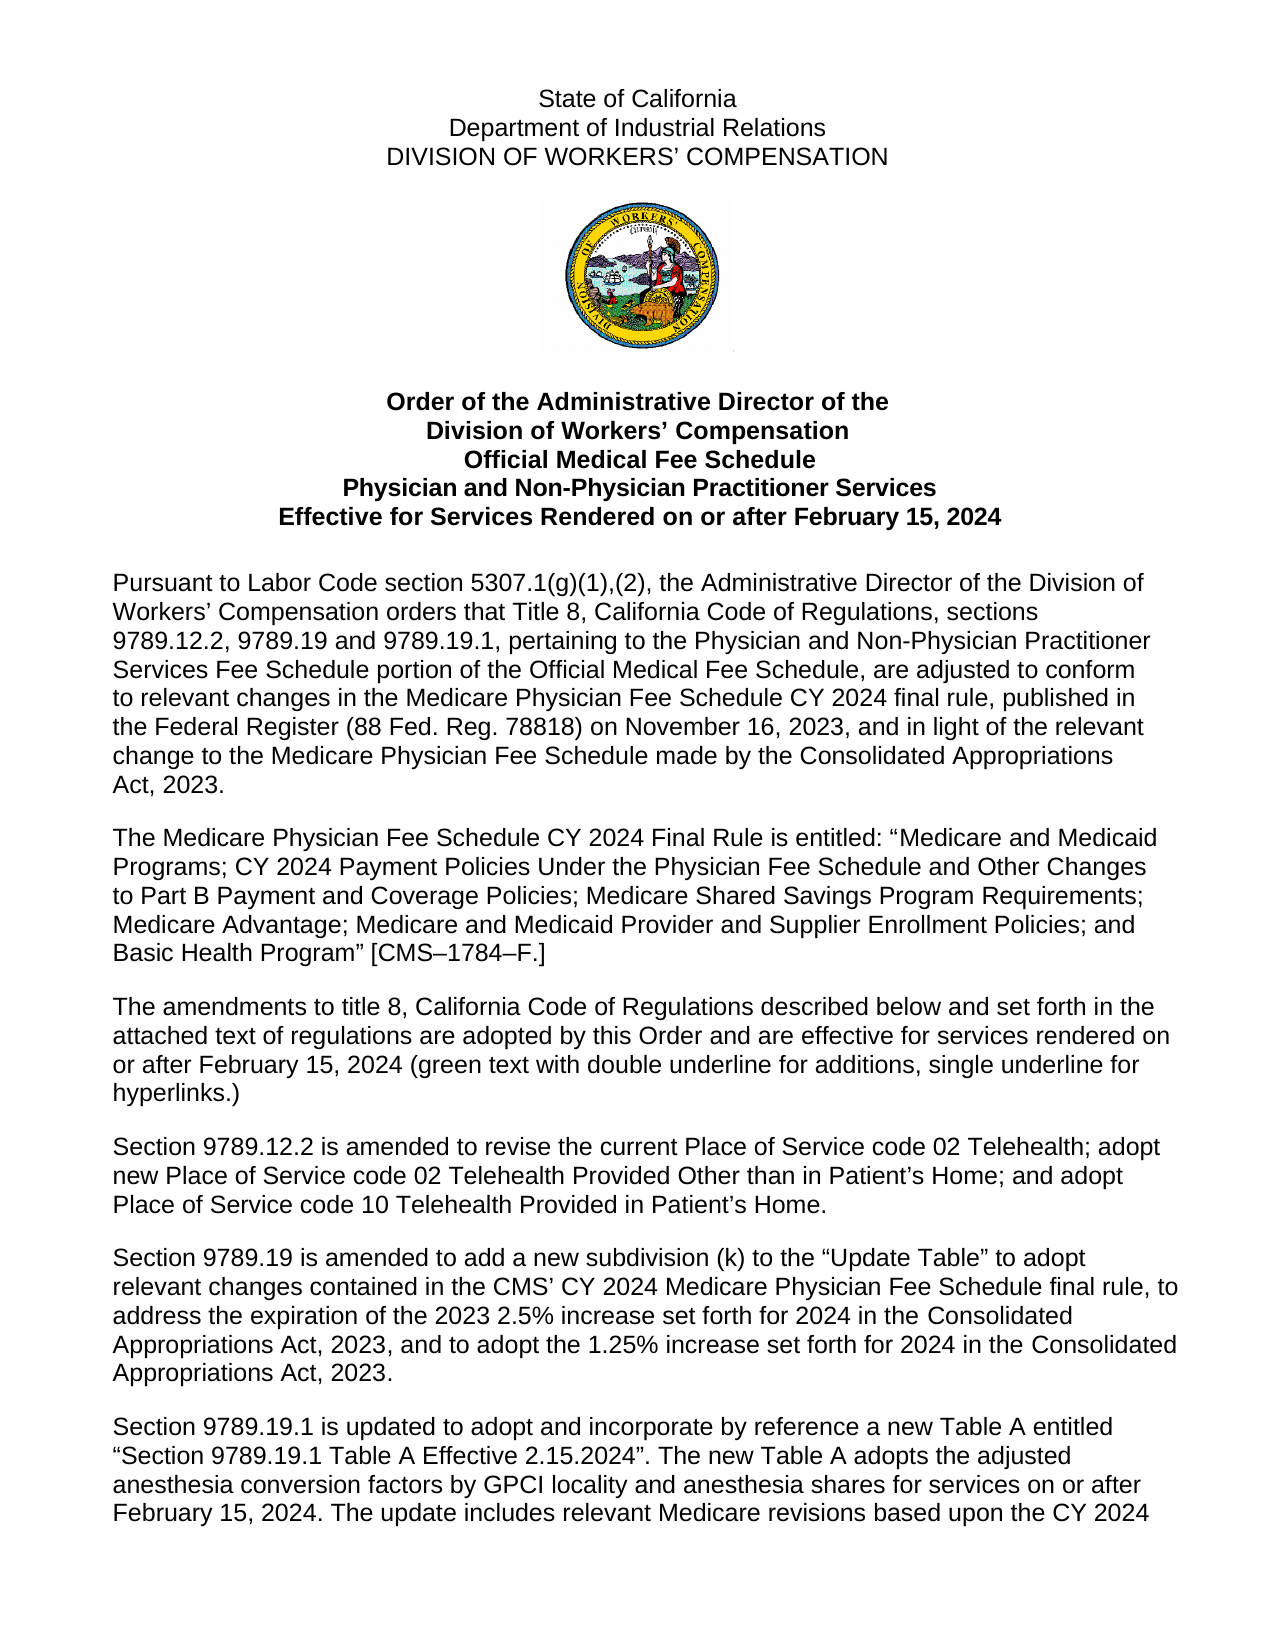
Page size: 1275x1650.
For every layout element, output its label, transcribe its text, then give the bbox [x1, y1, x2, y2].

text Official Medical Fee Schedule [192, 444, 1087, 473]
text DIVISION OF WORKERS’ COMPENSATION [112, 142, 1162, 171]
text Pursuant to Labor Code section 5307.1(g)(1),(2), the Administrative Director of the Division of Workers’ Compensation orders that Title 8, California Code of Regulations, sections 9789.12.2, 9789.19 and 9789.19.1, pertaining to the Physician and Non-Physician Practitioner Services Fee Schedule portion of the Official Medical Fee Schedule, are adjusted to conform to relevant changes in the Medicare Physician Fee Schedule CY 2024 final rule, published in the Federal Register (88 Fed. Reg. 78818) on November 16, 2023, and in light of the relevant change to the Medicare Physician Fee Schedule made by the Consolidated Appropriations Act, 2023. [112, 568, 1162, 798]
text Section 9789.12.2 is amended to revise the current Place of Service code 02 Telehealth; adopt new Place of Service code 02 Telehealth Provided Other than in Patient’s Home; and adopt Place of Service code 10 Telehealth Provided in Patient’s Home. [112, 1132, 1181, 1218]
text Department of Industrial Relations [112, 113, 1162, 142]
text Effective for Services Rendered on or after February 15, 2024 [192, 502, 1087, 531]
picture [541, 199, 734, 352]
text Order of the Administrative Director of the [112, 387, 1162, 416]
text Physician and Non-Physician Practitioner Services [192, 473, 1087, 502]
text Section 9789.19 is amended to add a new subdivision (k) to the “Update Table” to adopt relevant changes contained in the CMS’ CY 2024 Medicare Physician Fee Schedule final rule, to address the expiration of the 2023 2.5% increase set forth for 2024 in the Consolidated Appropriations Act, 2023, and to adopt the 1.25% increase set forth for 2024 in the Consolidated Appropriations Act, 2023. [112, 1243, 1181, 1387]
text The Medicare Physician Fee Schedule CY 2024 Final Rule is entitled: “Medicare and Medicaid Programs; CY 2024 Payment Policies Under the Physician Fee Schedule and Other Changes to Part B Payment and Coverage Policies; Medicare Shared Savings Program Requirements; Medicare Advantage; Medicare and Medicaid Provider and Supplier Enrollment Policies; and Basic Health Program” [CMS–1784–F.] [112, 823, 1162, 967]
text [112, 1412, 1162, 1527]
text Division of Workers’ Compensation [112, 416, 1162, 444]
text State of California [112, 84, 1162, 113]
text The amendments to title 8, California Code of Regulations described below and set forth in the attached text of regulations are adopted by this Order and are effective for services rendered on or after February 15, 2024 (green text with double underline for additions, single underline for hyperlinks.) [112, 992, 1181, 1107]
